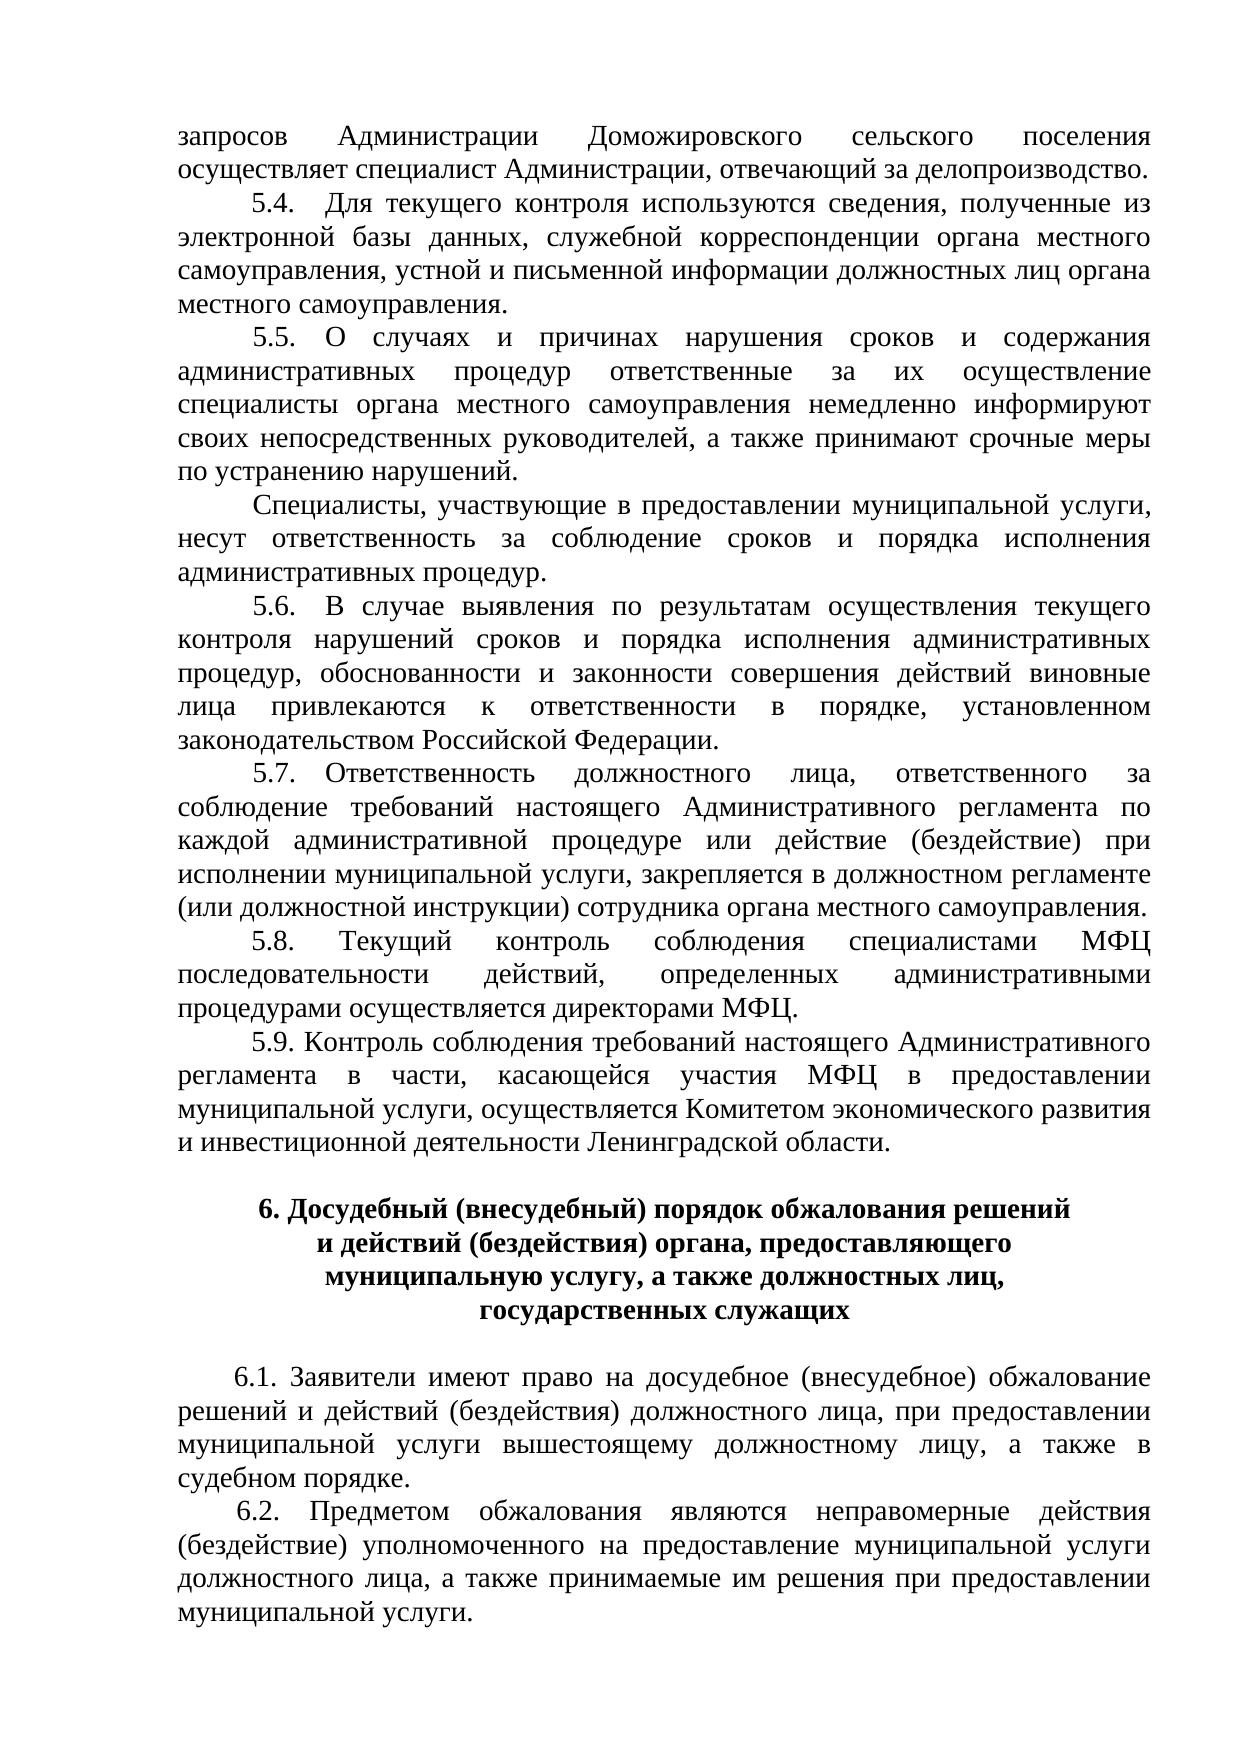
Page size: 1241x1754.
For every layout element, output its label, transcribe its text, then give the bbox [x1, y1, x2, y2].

text 5.6. В случае выявления по результатам осуществления текущего контроля нарушений сроков и порядка исполнения административных процедур, обоснованности и законности совершения действий виновные лица привлекаются к ответственности в порядке, установленном законодательством Российской Федерации. [177, 588, 1152, 755]
text муниципальную услугу, а также должностных лиц, [177, 1258, 1152, 1292]
text 5.9. Контроль соблюдения требований настоящего Административного регламента в части, касающейся участия МФЦ в предоставлении муниципальной услуги, осуществляется Комитетом экономического развития и инвестиционной деятельности Ленинградской области. [177, 1024, 1152, 1158]
text 5.8. Текущий контроль соблюдения специалистами МФЦ последовательности действий, определенных административными процедурами осуществляется директорами МФЦ. [177, 923, 1152, 1024]
text 6. Досудебный (внесудебный) порядок обжалования решений [177, 1191, 1152, 1225]
text 5.7. Ответственность должностного лица, ответственного за соблюдение требований настоящего Административного регламента по каждой административной процедуре или действие (бездействие) при исполнении муниципальной услуги, закрепляется в должностном регламенте (или должностной инструкции) сотрудника органа местного самоуправления. [177, 755, 1152, 923]
text 5.5. О случаях и причинах нарушения сроков и содержания административных процедур ответственные за их осуществление специалисты органа местного самоуправления немедленно информируют своих непосредственных руководителей, а также принимают срочные меры по устранению нарушений. [177, 319, 1152, 487]
text 6.1. Заявители имеют право на досудебное (внесудебное) обжалование решений и действий (бездействия) должностного лица, при предоставлении муниципальной услуги вышестоящему должностному лицу, а также в судебном порядке. [177, 1359, 1152, 1493]
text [177, 118, 1152, 185]
text Специалисты, участвующие в предоставлении муниципальной услуги, несут ответственность за соблюдение сроков и порядка исполнения административных процедур. [177, 487, 1152, 588]
text государственных служащих [177, 1292, 1152, 1326]
text 5.4. Для текущего контроля используются сведения, полученные из электронной базы данных, служебной корреспонденции органа местного самоуправления, устной и письменной информации должностных лиц органа местного самоуправления. [177, 185, 1152, 319]
text 6.2. Предметом обжалования являются неправомерные действия (бездействие) уполномоченного на предоставление муниципальной услуги должностного лица, а также принимаемые им решения при предоставлении муниципальной услуги. [177, 1493, 1152, 1627]
text и действий (бездействия) органа, предоставляющего [177, 1225, 1152, 1258]
